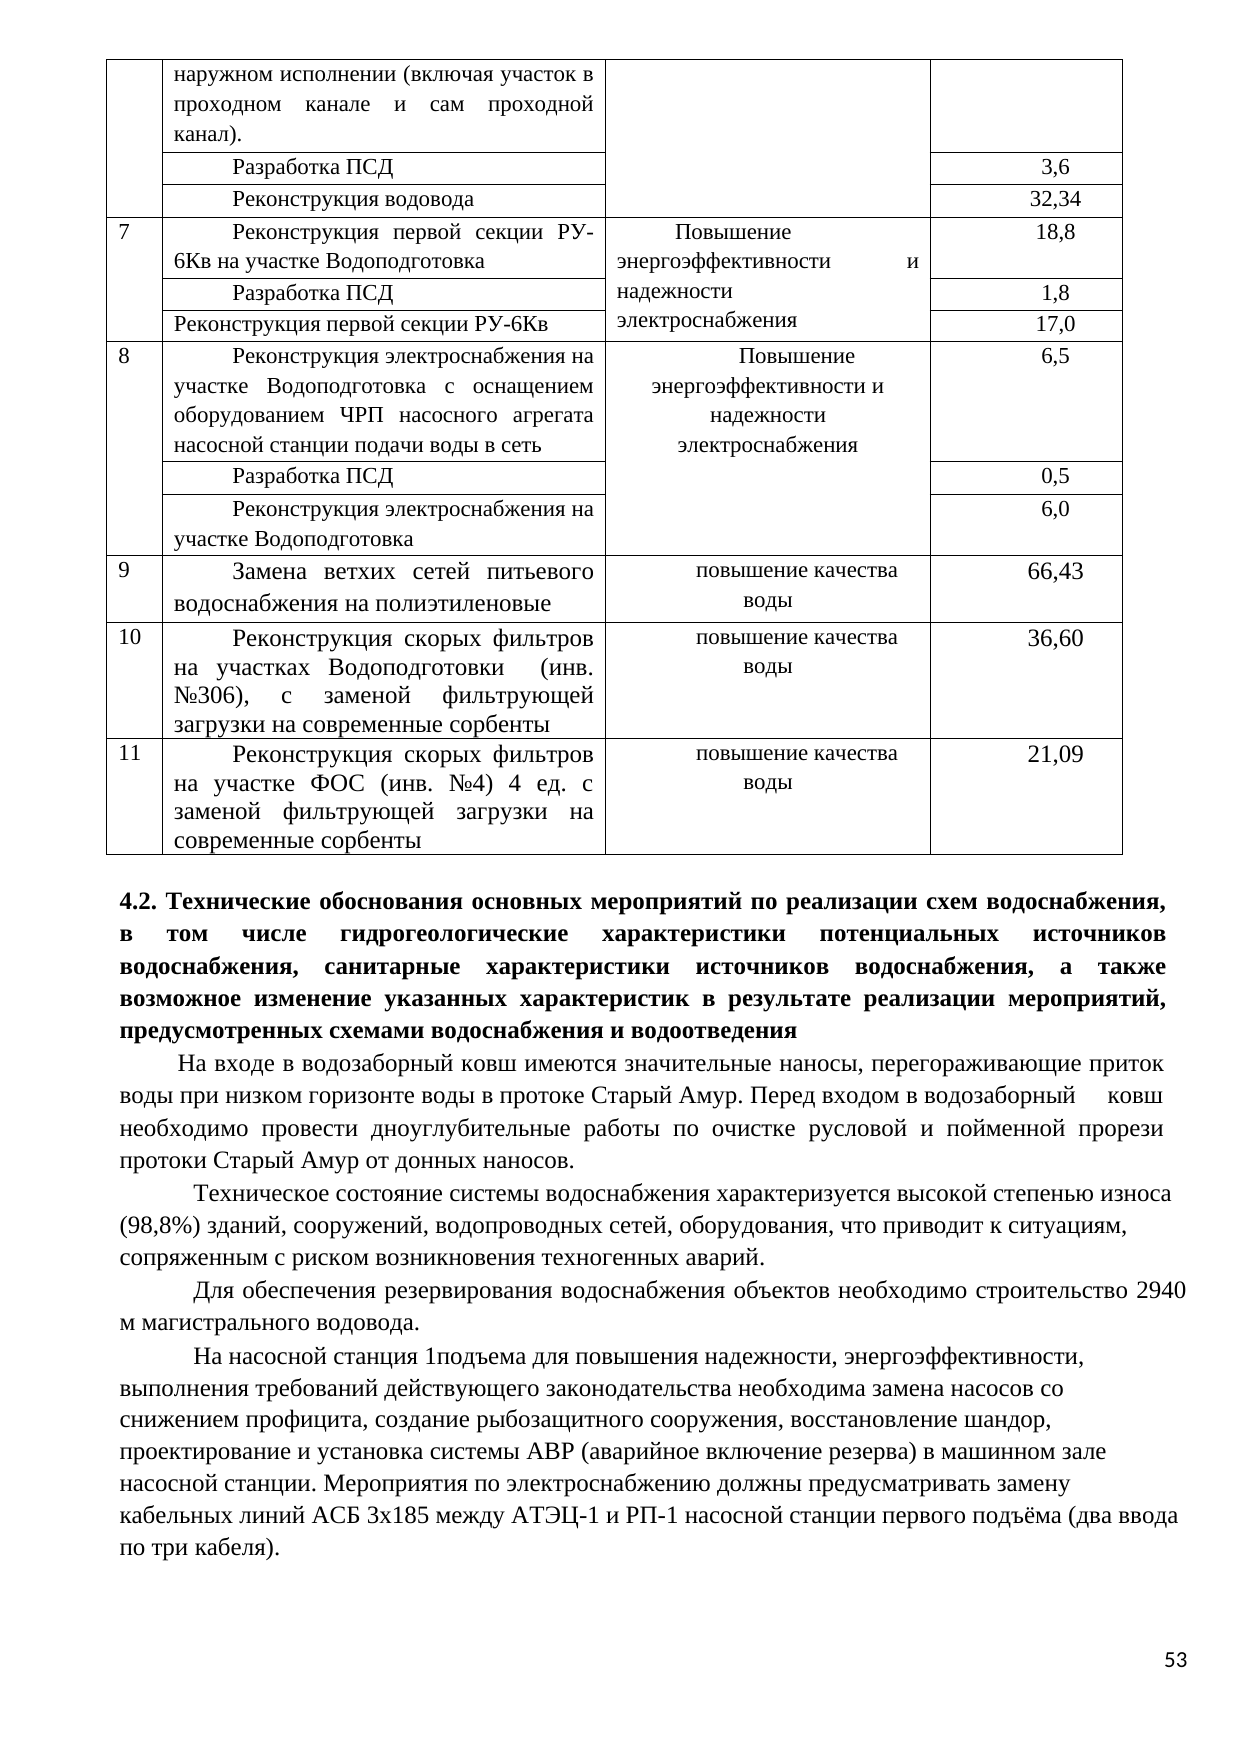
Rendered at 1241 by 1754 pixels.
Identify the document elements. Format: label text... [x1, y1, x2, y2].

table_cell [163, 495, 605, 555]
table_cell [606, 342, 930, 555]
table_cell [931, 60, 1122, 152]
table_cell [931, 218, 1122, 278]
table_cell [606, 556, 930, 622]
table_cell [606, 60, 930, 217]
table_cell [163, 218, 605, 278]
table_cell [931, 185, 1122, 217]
text 4.2. Технические обоснования основных мероприятий по реализации схем водоснабжения, в том числе гидрогеологические характеристики потенциальных источников водоснабжения, санитарные характеристики источников водоснабжения, а также возможное изменение указанных характеристик в результате реализации мероприятий, предусмотренных схемами водоснабжения и водоотведения [119, 886, 1167, 1044]
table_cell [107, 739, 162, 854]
text Для обеспечения резервирования водоснабжения объектов необходимо строительство 2940 м магистрального водовода. [119, 1275, 1187, 1336]
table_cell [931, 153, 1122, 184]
text Техническое состояние системы водоснабжения характеризуется высокой степенью износа (98,8%) зданий, сооружений, водопроводных сетей, оборудования, что приводит к ситуациям, сопряженным с риском возникновения техногенных аварий. [119, 1178, 1186, 1271]
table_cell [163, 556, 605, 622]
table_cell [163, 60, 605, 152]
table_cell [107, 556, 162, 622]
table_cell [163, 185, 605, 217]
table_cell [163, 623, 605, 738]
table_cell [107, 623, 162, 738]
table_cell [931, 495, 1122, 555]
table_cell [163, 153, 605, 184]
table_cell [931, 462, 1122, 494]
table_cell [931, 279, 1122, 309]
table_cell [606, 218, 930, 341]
text На насосной станция 1подъема для повышения надежности, энергоэффективности, выполнения требований действующего законодательства необходима замена насосов со снижением профицита, создание рыбозащитного сооружения, восстановление шандор, проектирование и установка системы АВР (аварийное включение резерва) в машинном зале насосной станции. Мероприятия по электроснабжению должны предусматривать замену кабельных линий АСБ 3х185 между АТЭЦ-1 и РП-1 насосной станции первого подъёма (два ввода по три кабеля). [119, 1341, 1186, 1561]
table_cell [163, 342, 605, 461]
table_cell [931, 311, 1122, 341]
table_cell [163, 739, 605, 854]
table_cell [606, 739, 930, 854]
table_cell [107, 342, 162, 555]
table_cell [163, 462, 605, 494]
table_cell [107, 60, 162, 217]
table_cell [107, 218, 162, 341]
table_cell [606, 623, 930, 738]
text На входе в водозаборный ковш имеются значительные наносы, перегораживающие приток воды при низком горизонте воды в протоке Старый Амур. Перед входом в водозаборный ковш необходимо провести дноуглубительные работы по очистке русловой и пойменной прорези протоки Старый Амур от донных наносов. [119, 1048, 1165, 1174]
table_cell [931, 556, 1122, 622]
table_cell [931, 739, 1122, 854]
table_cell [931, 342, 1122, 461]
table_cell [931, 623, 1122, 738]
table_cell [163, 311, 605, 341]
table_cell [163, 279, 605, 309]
